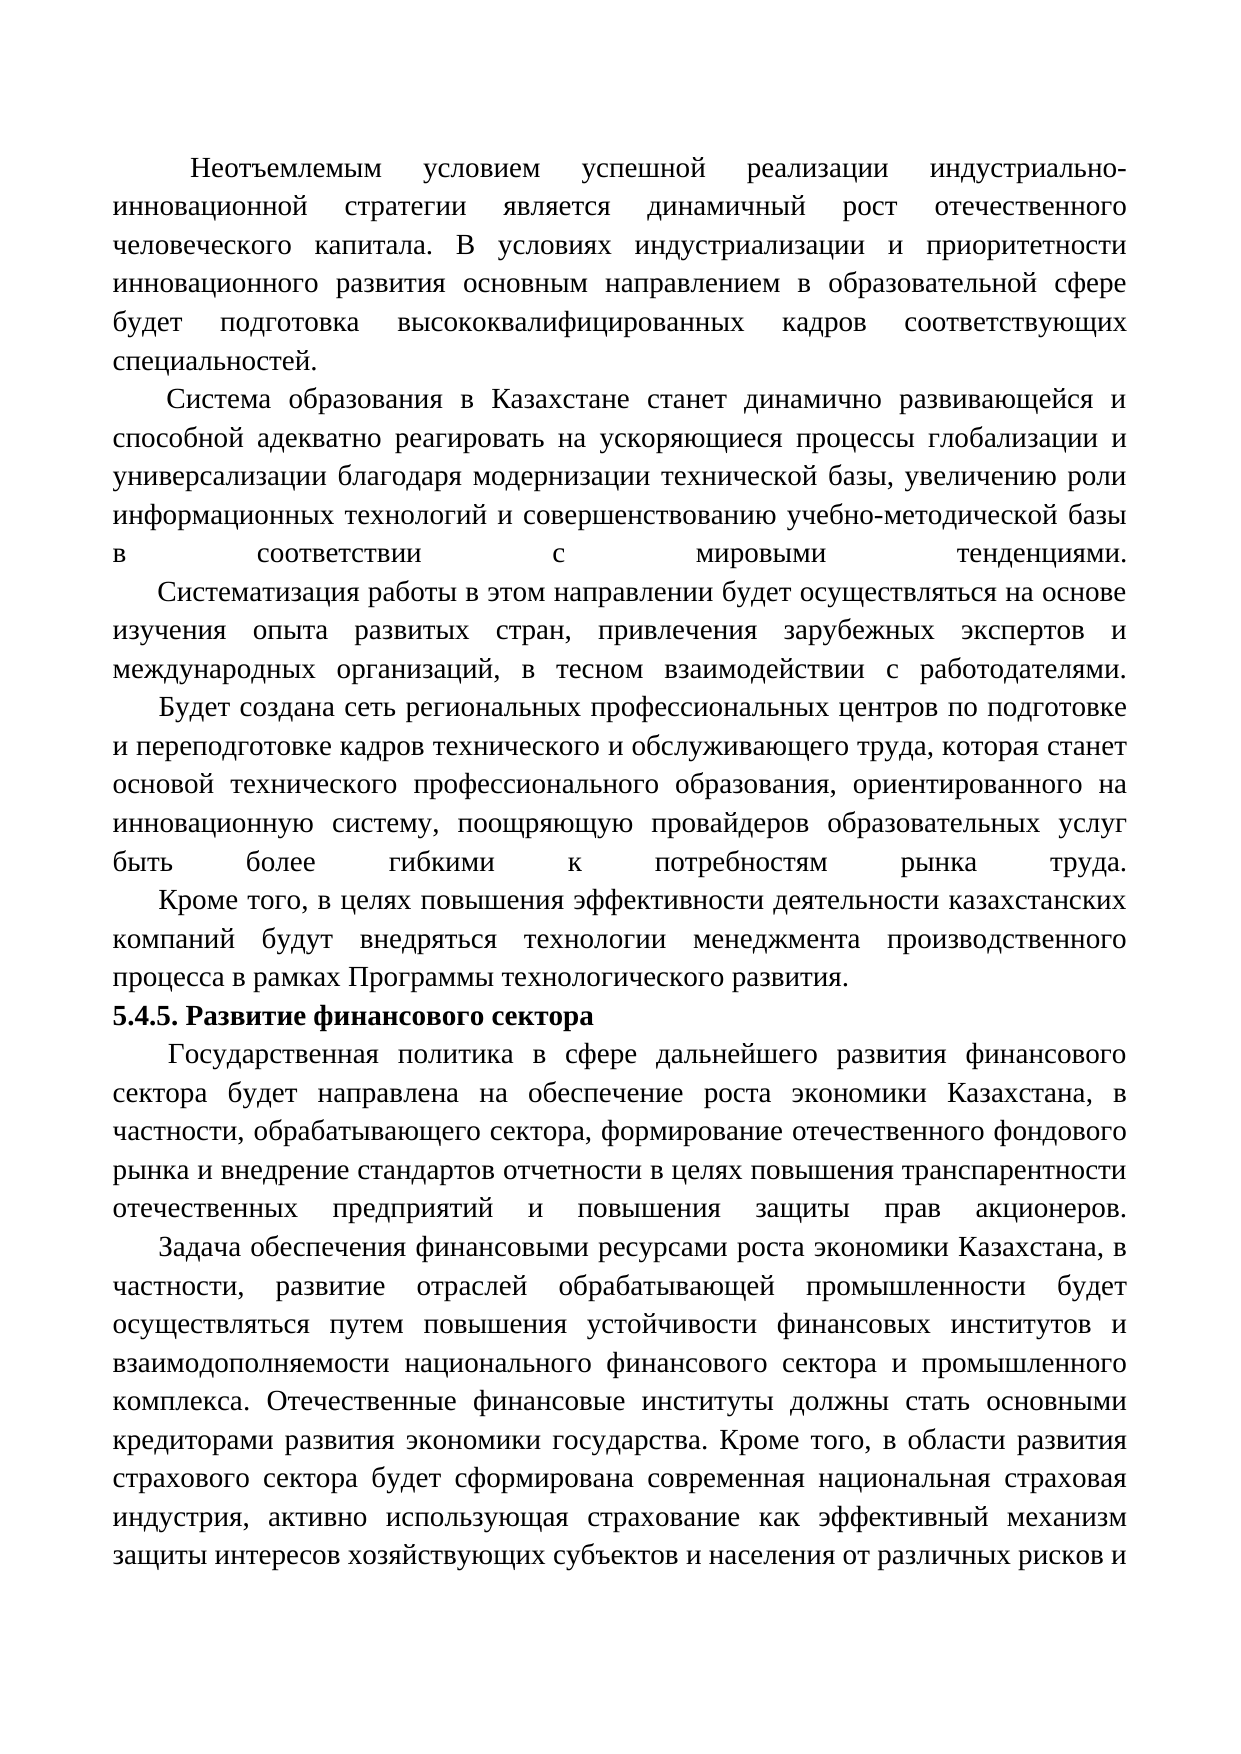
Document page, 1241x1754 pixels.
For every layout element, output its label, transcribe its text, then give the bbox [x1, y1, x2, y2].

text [112, 1036, 1128, 1571]
text 5.4.5. Развитие финансового сектора [112, 998, 1128, 1031]
text Неотъемлемым условием успешной реализации индустриально-инновационной стратегии является динамичный рост отечественного человеческого капитала. В условиях индустриализации и приоритетности инновационного развития основным направлением в образовательной сфере будет подготовка высококвалифицированных кадров соответствующих специальностей. Система образования в Казахстане станет динамично развивающейся и способной адекватно реагировать на ускоряющиеся процессы глобализации и универсализации благодаря модернизации технической базы, увеличению роли информационных технологий и совершенствованию учебно-методической базы в соответствии с мировыми тенденциями. Систематизация работы в этом направлении будет осуществляться на основе изучения опыта развитых стран, привлечения зарубежных экспертов и международных организаций, в тесном взаимодействии с работодателями. Будет создана сеть региональных профессиональных центров по подготовке и переподготовке кадров технического и обслуживающего труда, которая станет основой технического профессионального образования, ориентированного на инновационную систему, поощряющую провайдеров образовательных услуг быть более гибкими к потребностям рынка труда. Кроме того, в целях повышения эффективности деятельности казахстанских компаний будут внедряться технологии менеджмента производственного процесса в рамках Программы технологического развития. [112, 150, 1128, 993]
